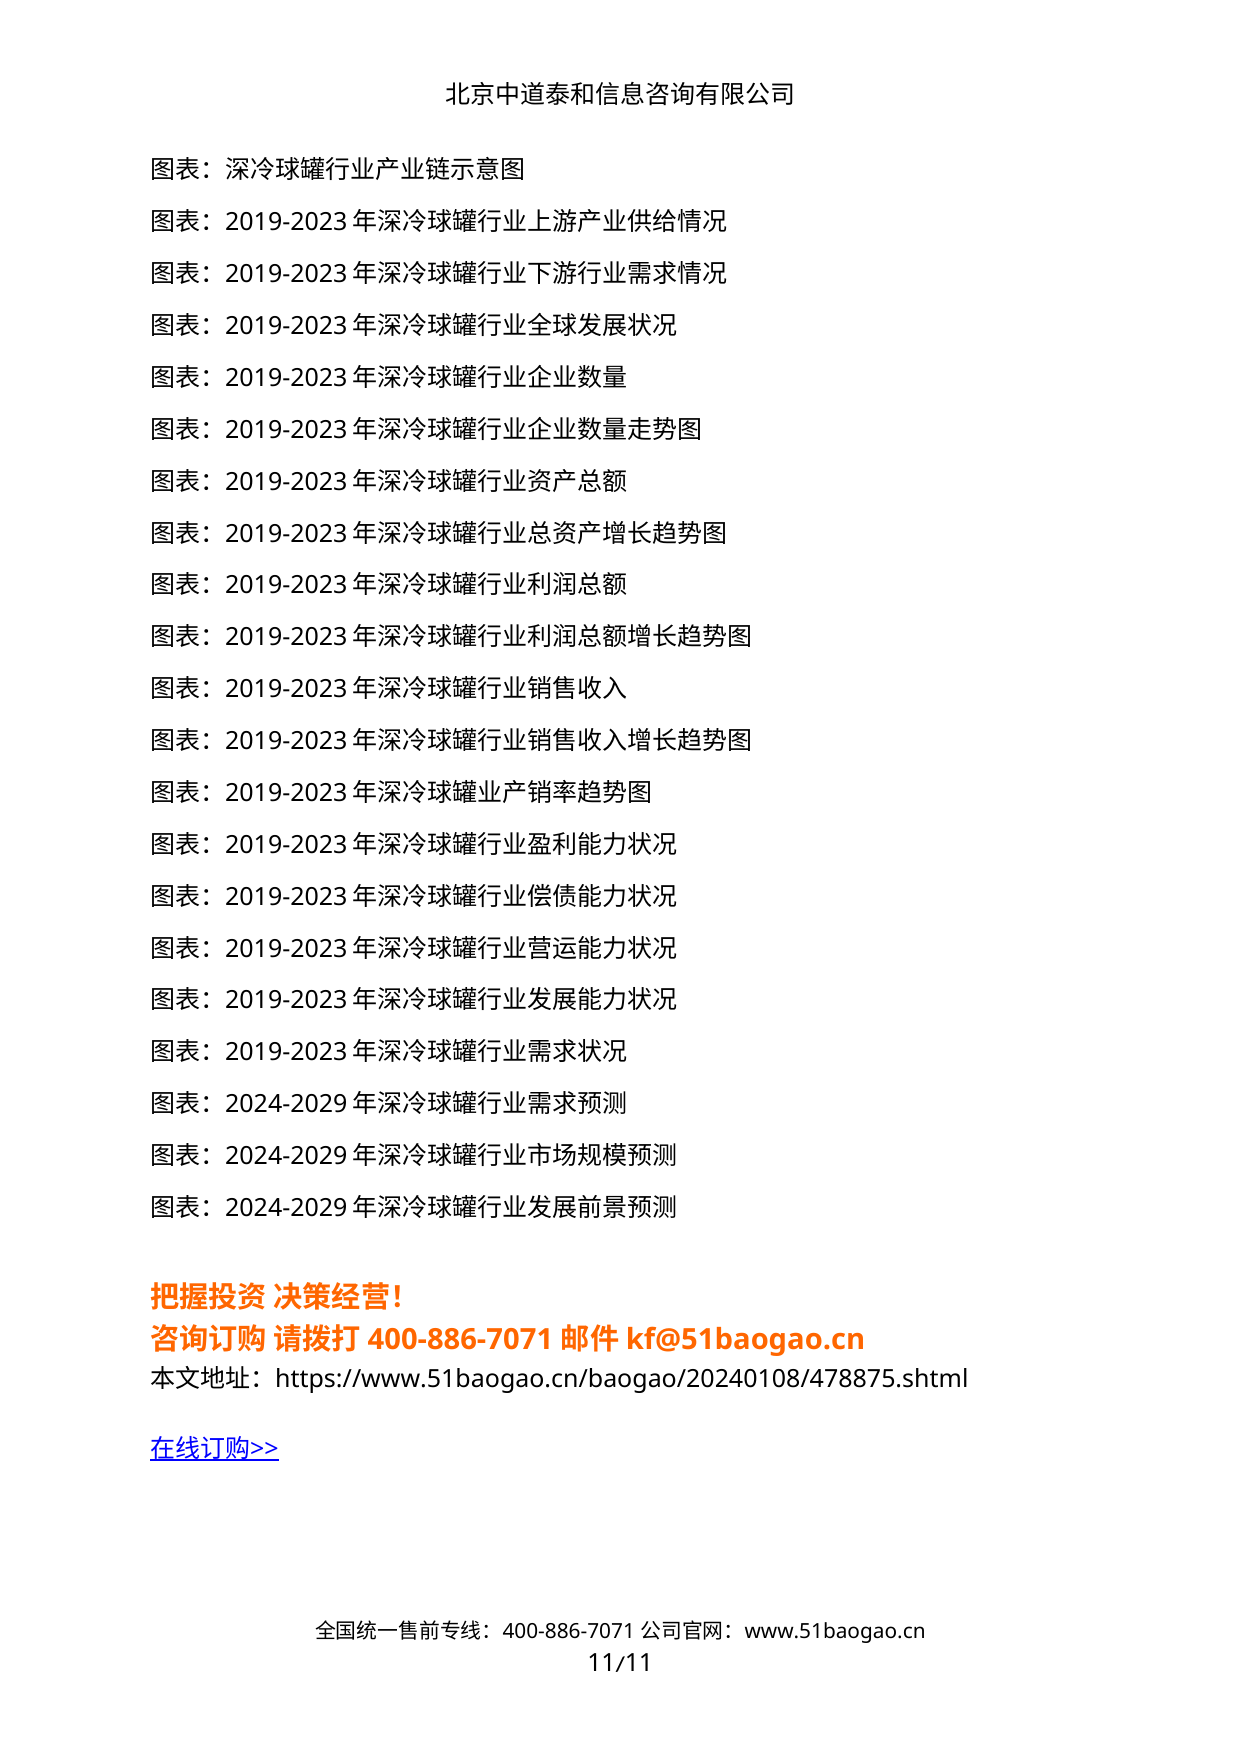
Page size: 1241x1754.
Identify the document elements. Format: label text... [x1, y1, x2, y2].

text 图表：2019-2023年深冷球罐行业企业数量走势图 [150, 409, 1090, 446]
text 图表：2019-2023年深冷球罐业产销率趋势图 [150, 772, 1090, 809]
text 图表：2019-2023年深冷球罐行业利润总额 [150, 565, 1090, 601]
text 图表：2019-2023年深冷球罐行业盈利能力状况 [150, 824, 1090, 861]
text 图表：2019-2023年深冷球罐行业偿债能力状况 [150, 876, 1090, 912]
text 图表：2024-2029年深冷球罐行业需求预测 [150, 1084, 1090, 1120]
text 图表：2019-2023年深冷球罐行业需求状况 [150, 1032, 1090, 1068]
text 图表：2019-2023年深冷球罐行业发展能力状况 [150, 980, 1090, 1016]
text 图表：2019-2023年深冷球罐行业下游行业需求情况 [150, 254, 1090, 290]
text 图表：2019-2023年深冷球罐行业总资产增长趋势图 [150, 513, 1090, 549]
text 图表：2019-2023年深冷球罐行业上游产业供给情况 [150, 202, 1090, 238]
text 图表：2019-2023年深冷球罐行业销售收入增长趋势图 [150, 721, 1090, 757]
text 图表：2019-2023年深冷球罐行业利润总额增长趋势图 [150, 617, 1090, 653]
text 图表：2024-2029年深冷球罐行业市场规模预测 [150, 1136, 1090, 1172]
text 在线订购>> [150, 1394, 1090, 1465]
text 图表：2019-2023年深冷球罐行业资产总额 [150, 461, 1090, 497]
text 图表：2019-2023年深冷球罐行业企业数量 [150, 357, 1090, 394]
text 图表：2019-2023年深冷球罐行业全球发展状况 [150, 306, 1090, 342]
text 图表：2019-2023年深冷球罐行业营运能力状况 [150, 928, 1090, 964]
text 把握投资 决策经营！咨询订购 请拨打 400-886-7071 邮件 kf@51baogao.cn本文地址：https://www.51baogao.cn/baogao/20240108/478875.shtml [150, 1239, 1090, 1394]
text 图表：2024-2029年深冷球罐行业发展前景预测 [150, 1187, 1090, 1224]
text 图表：深冷球罐行业产业链示意图 [150, 150, 1090, 186]
text 图表：2019-2023年深冷球罐行业销售收入 [150, 669, 1090, 705]
